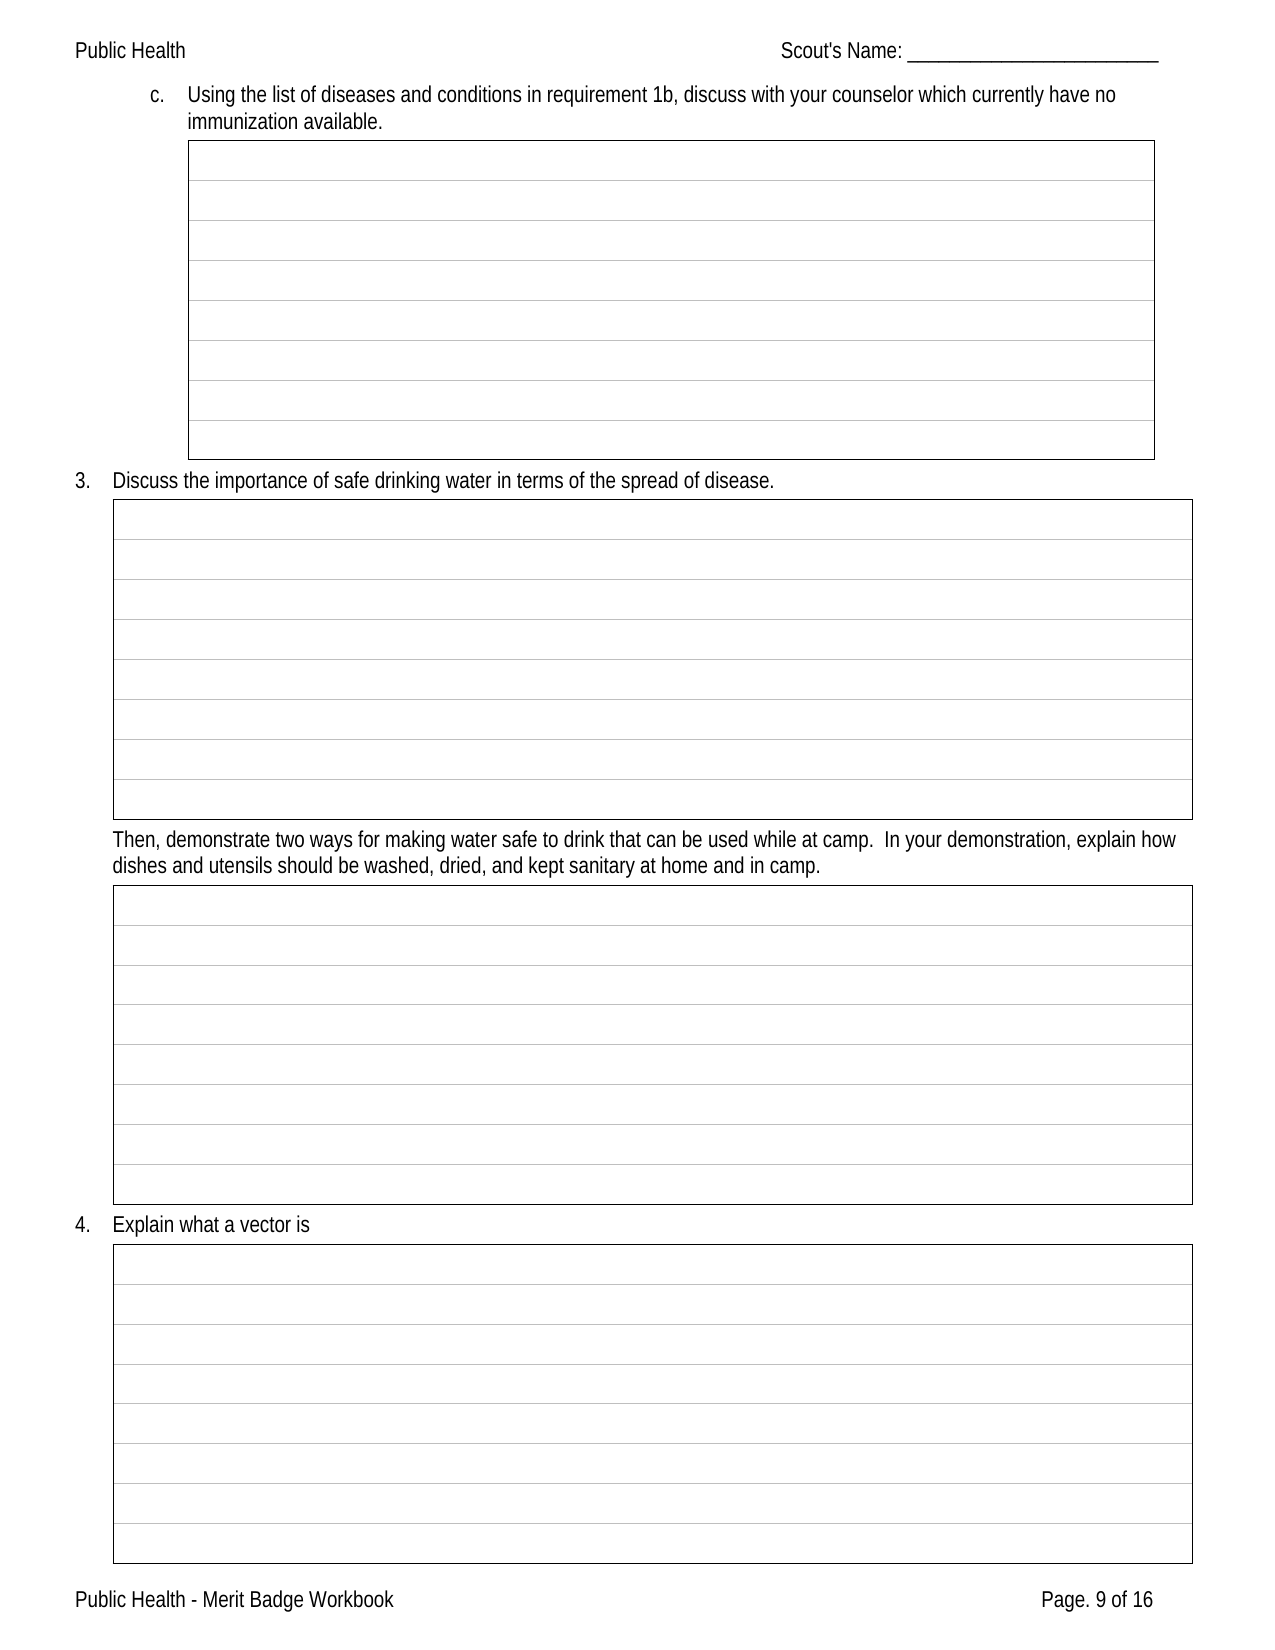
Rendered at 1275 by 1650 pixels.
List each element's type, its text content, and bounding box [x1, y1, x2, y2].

table_cell [114, 1085, 1192, 1124]
table_cell [114, 1005, 1192, 1044]
table_cell [114, 540, 1192, 579]
table_cell [114, 1404, 1192, 1443]
table_cell [114, 620, 1192, 659]
table_cell [114, 700, 1192, 739]
table_cell [114, 966, 1192, 1004]
table_cell [114, 660, 1192, 699]
table_cell [114, 1484, 1192, 1523]
table_cell [114, 1285, 1192, 1323]
table_cell [189, 221, 1154, 260]
table_cell [114, 1125, 1192, 1164]
table_header [114, 886, 1192, 924]
text 3. Discuss the importance of safe drinking water in terms of the spread of disease. [75, 467, 1200, 493]
table_cell [114, 580, 1192, 619]
table_cell [114, 1165, 1192, 1204]
table_header [114, 500, 1192, 539]
table_cell [114, 780, 1192, 818]
table_cell [189, 181, 1154, 220]
table_header [114, 1245, 1192, 1284]
table_cell [189, 381, 1154, 419]
table_cell [114, 740, 1192, 778]
table_cell [114, 1325, 1192, 1363]
table_cell [189, 421, 1154, 459]
text Then, demonstrate two ways for making water safe to drink that can be used while at camp. In your demonstration, explain how dishes and utensils should be washed, dried, and kept sanitary at home and in camp. [112, 826, 1200, 878]
table_cell [189, 341, 1154, 379]
table_cell [189, 301, 1154, 340]
table_cell [189, 261, 1154, 300]
table_cell [114, 1444, 1192, 1483]
table_header [189, 141, 1154, 180]
text c. Using the list of diseases and conditions in requirement 1b, discuss with your counselor which currently have no immunization available. [112, 81, 1200, 134]
table_cell [114, 926, 1192, 964]
table_cell [114, 1524, 1192, 1563]
table_cell [114, 1045, 1192, 1084]
table_cell [114, 1365, 1192, 1403]
text 4. Explain what a vector is [75, 1211, 1200, 1237]
